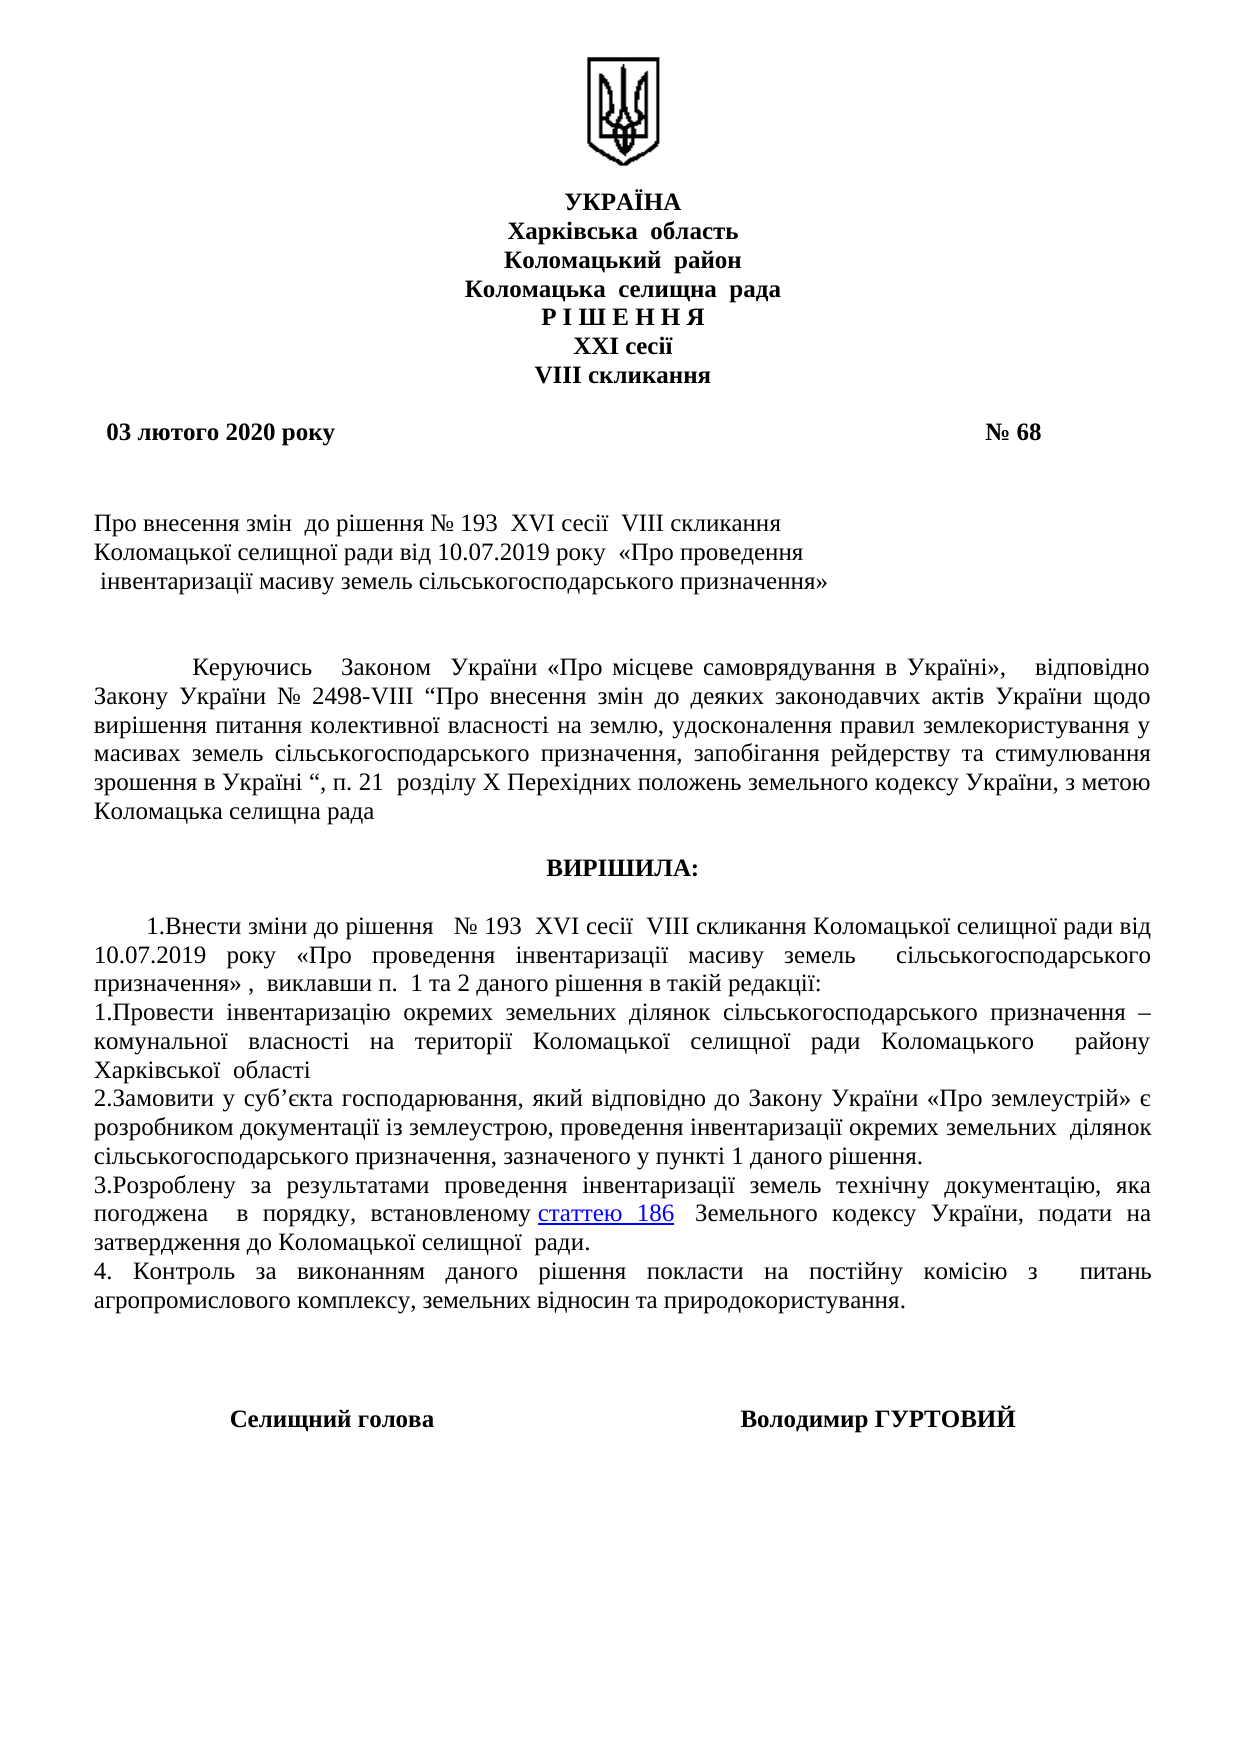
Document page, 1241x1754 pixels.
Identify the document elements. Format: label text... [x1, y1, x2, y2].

text 1.Внести зміни до рішення № 193 XVI сесії VIII скликання Коломацької селищної ради від 10.07.2019 року «Про проведення інвентаризації масиву земель сільськогосподарського призначення» , виклавши п. 1 та 2 даного рішення в такій редакції: [94, 911, 1152, 997]
text УКРАЇНА [94, 187, 1152, 216]
text Коломацький район [94, 245, 1152, 274]
text Р І Ш Е Н Н Я [94, 302, 1152, 331]
text Коломацька селищна рада [94, 274, 1152, 302]
text Харківська область [94, 216, 1152, 245]
text ВИРІШИЛА: [94, 853, 1152, 882]
text 2.Замовити у суб’єкта господарювання, який відповідно до Закону України «Про землеустрій» є розробником документації із землеустрою, проведення інвентаризації окремих земельних ділянок сільськогосподарського призначення, зазначеного у пункті 1 даного рішення. [94, 1083, 1152, 1170]
text 4. Контроль за виконанням даного рішення покласти на постійну комісію з питань агропромислового комплексу, земельних відносин та природокористування. [94, 1256, 1152, 1313]
text Коломацької селищної ради від 10.07.2019 року «Про проведення [94, 537, 1152, 566]
text 03 лютого 2020 року № 68 [94, 417, 1152, 446]
text інвентаризації масиву земель сільськогосподарського призначення» [94, 566, 1152, 595]
text Про внесення змін до рішення № 193 XVI сесії VIII скликання [94, 508, 1152, 537]
text Селищний голова Володимир ГУРТОВИЙ [94, 1404, 1152, 1433]
text ХХІ сесії [94, 331, 1152, 360]
text Керуючись Законом України «Про місцеве самоврядування в Україні», відповідно Закону України № 2498-VIIІ “Про внесення змін до деяких законодавчих актів України щодо вирішення питання колективної власності на землю, удосконалення правил землекористування у масивах земель сільськогосподарського призначення, запобігання рейдерству та стимулювання зрошення в Україні “, п. 21 розділу Х Перехідних положень земельного кодексу України, з метою Коломацька селищна рада [94, 652, 1152, 825]
text VІІI скликання [94, 360, 1152, 389]
text 1.Провести інвентаризацію окремих земельних ділянок сільськогосподарського призначення – комунальної власності на території Коломацької селищної ради Коломацького району Харківської області [94, 997, 1152, 1083]
text 3.Розроблену за результатами проведення інвентаризації земель технічну документацію, яка погоджена в порядку, встановленому статтею 186 Земельного кодексу України, подати на затвердження до Коломацької селищної ради. [94, 1170, 1152, 1256]
